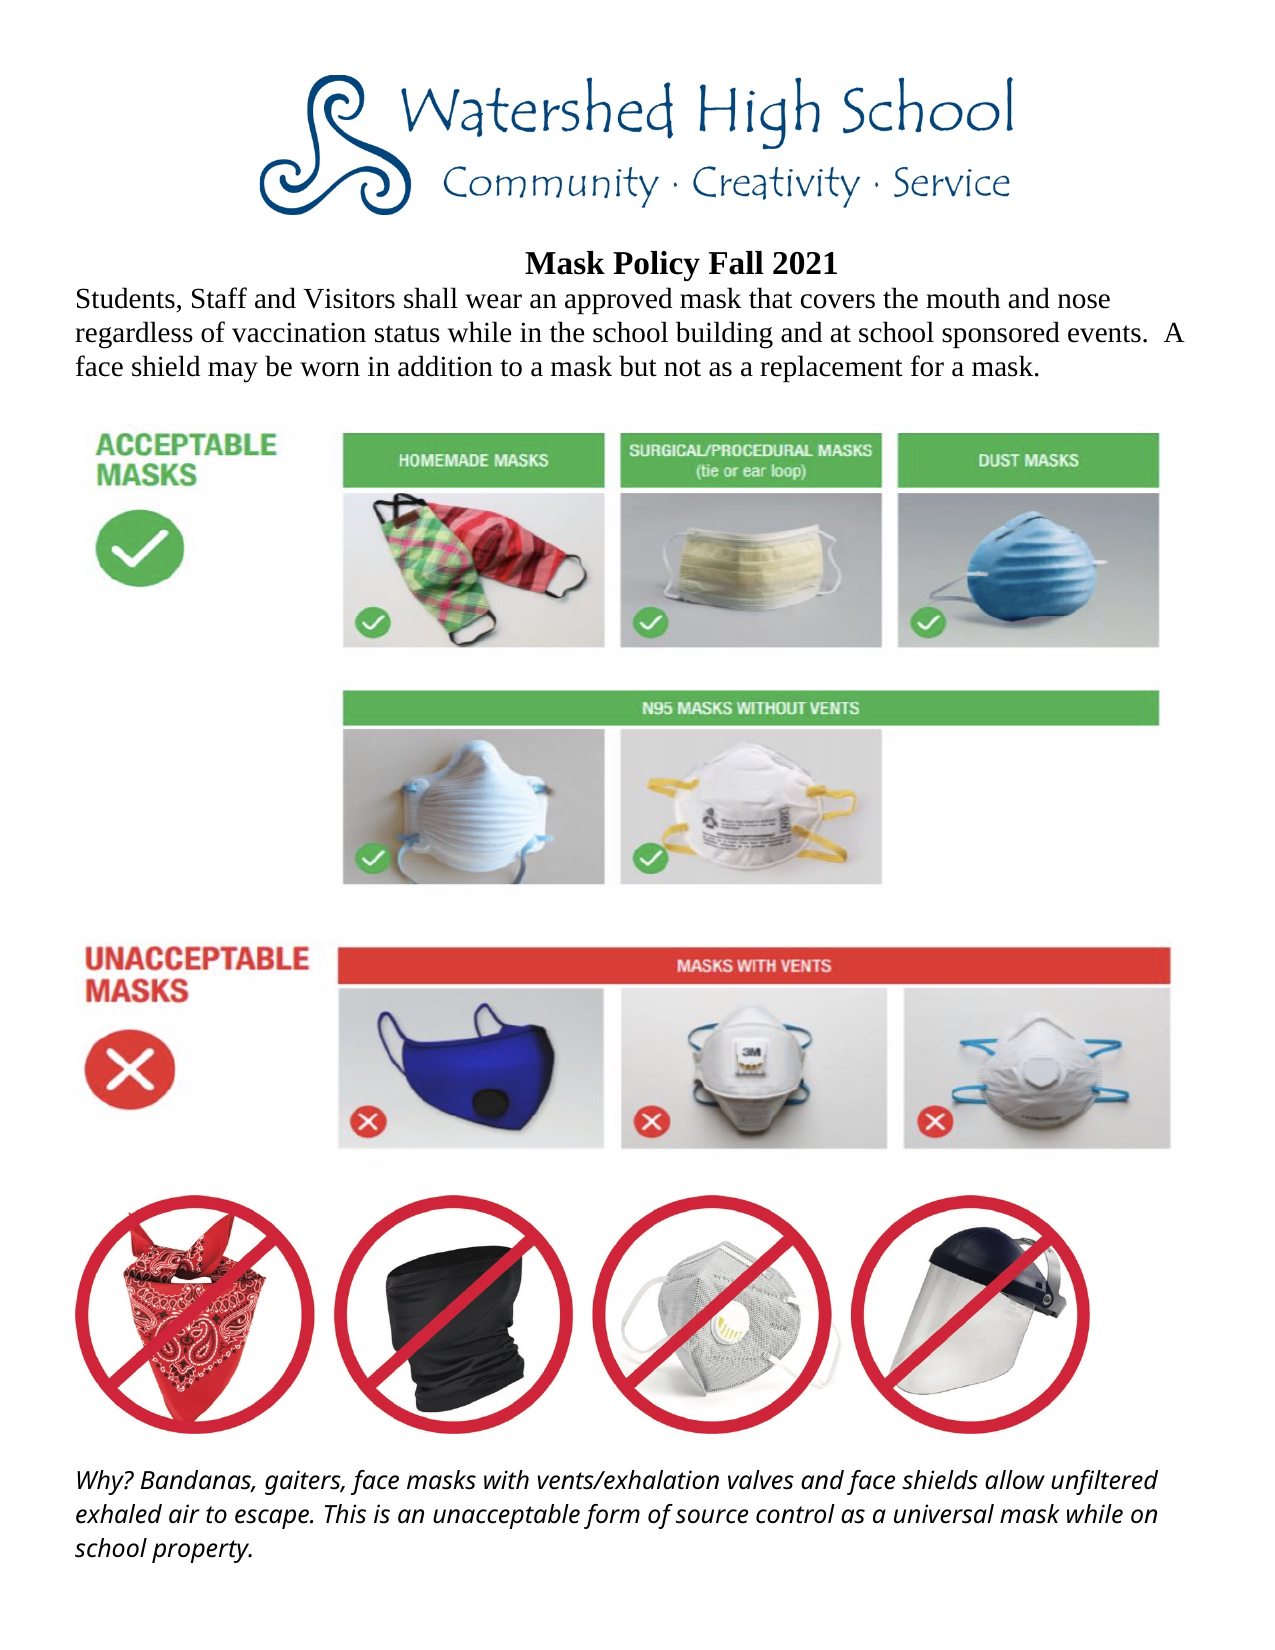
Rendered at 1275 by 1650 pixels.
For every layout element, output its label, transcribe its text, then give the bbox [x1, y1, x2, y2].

picture [75, 937, 1184, 1167]
picture [259, 75, 1016, 215]
text Students, Staff and Visitors shall wear an approved mask that covers the mouth and nose regardless of vaccination status while in the school building and at school sponsored events. A face shield may be worn in addition to a mask but not as a replacement for a mask. [75, 282, 1200, 382]
text Mask Policy Fall 2021 [450, 243, 1200, 282]
picture [75, 420, 1172, 899]
text Why? Bandanas, gaiters, face masks with vents/exhalation valves and face shields allow unfiltered exhaled air to escape. This is an unacceptable form of source control as a universal mask while on school property. [75, 1463, 1200, 1565]
picture [75, 1195, 1090, 1434]
